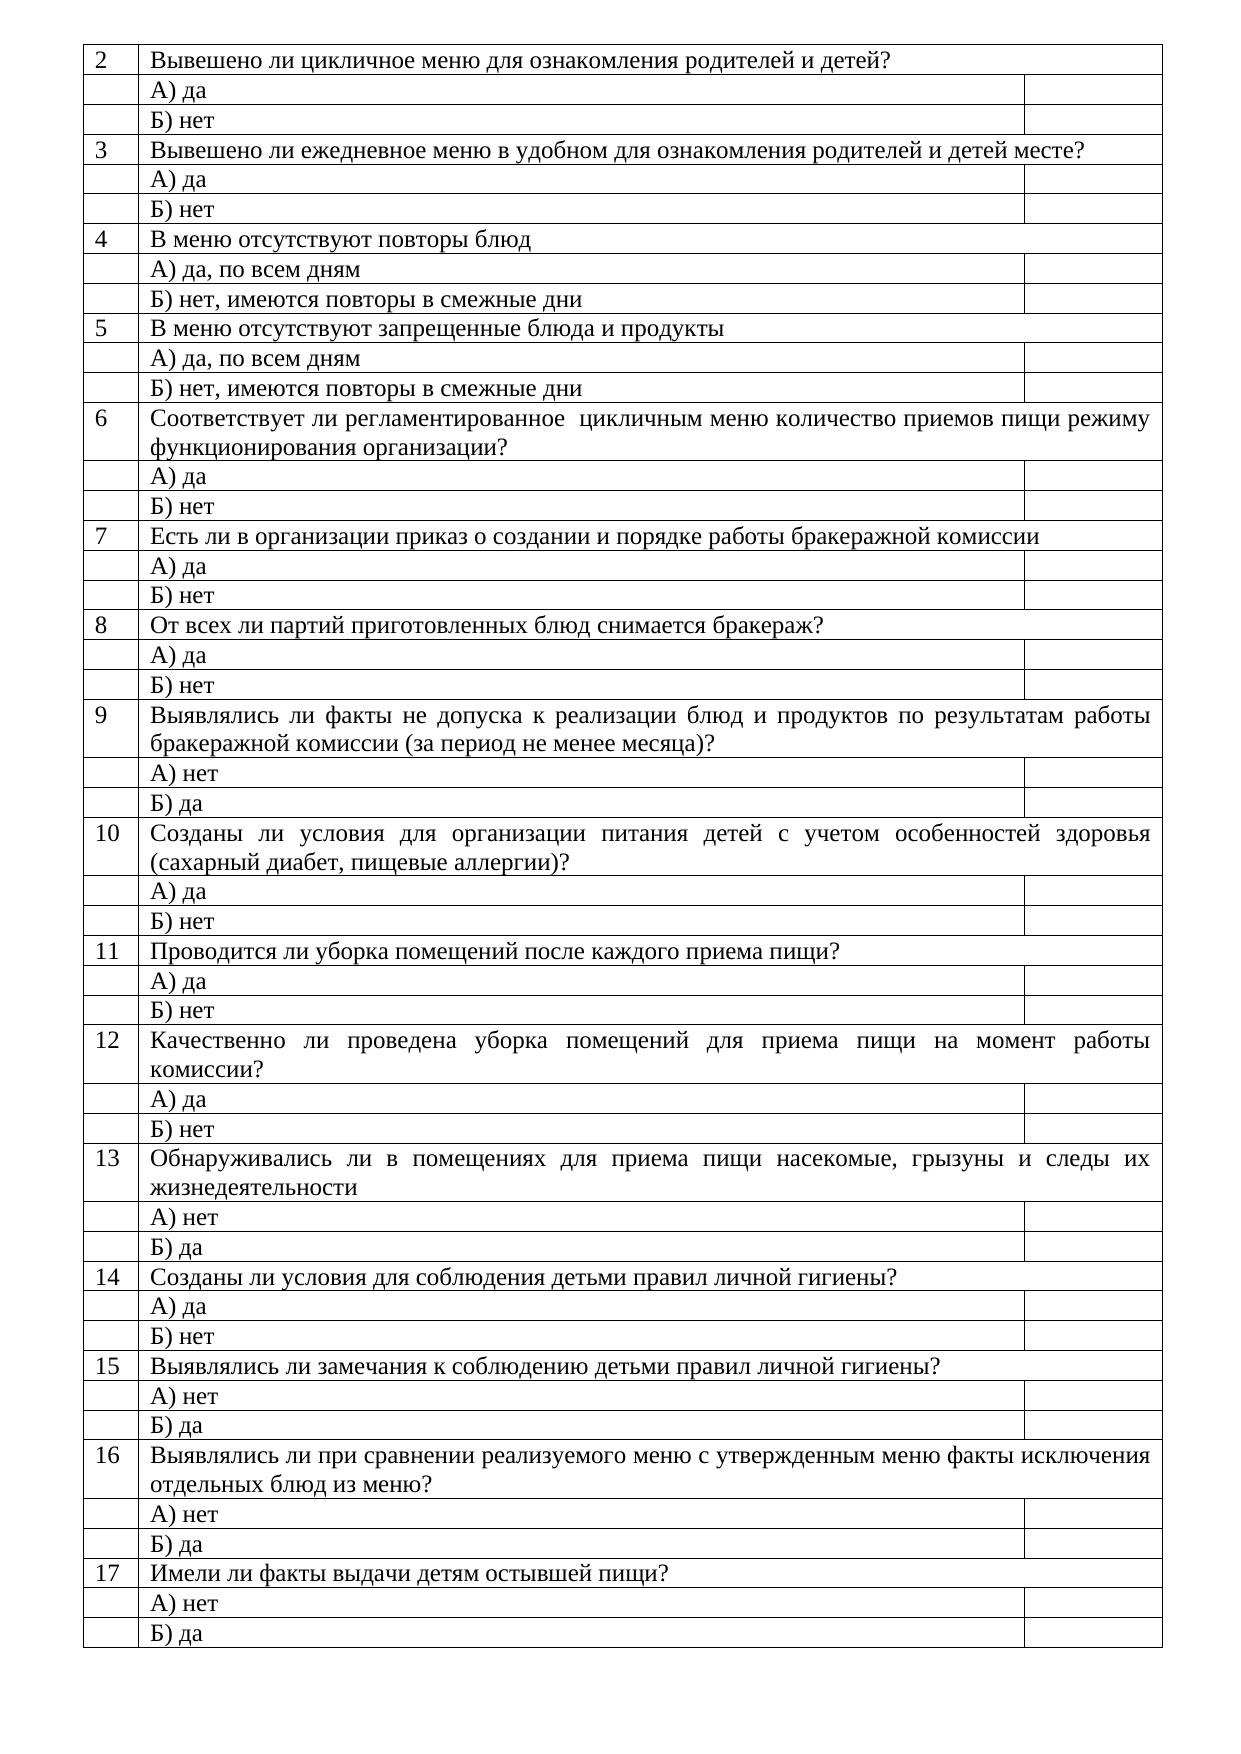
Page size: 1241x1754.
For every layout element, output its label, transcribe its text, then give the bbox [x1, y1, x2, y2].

table_cell 5 [84, 314, 138, 342]
table_cell А) да, по всем дням [139, 254, 1024, 283]
table_cell Б) нет [139, 1321, 1024, 1350]
table_cell [1025, 1381, 1162, 1409]
table_cell 17 [84, 1559, 138, 1587]
table_cell Б) нет [139, 491, 1024, 520]
table_cell [1025, 966, 1162, 994]
table_cell А) да [139, 1084, 1024, 1113]
table_cell Качественно ли проведена уборка помещений для приема пищи на момент работы комиссии? [139, 1025, 1162, 1083]
table_cell 15 [84, 1351, 138, 1380]
table_cell А) да [139, 165, 1024, 193]
table_cell В меню отсутствуют запрещенные блюда и продукты [139, 314, 1162, 342]
table_cell [84, 966, 138, 994]
table_cell А) да [139, 876, 1024, 905]
table_cell [84, 758, 138, 787]
table_cell [1025, 75, 1162, 104]
table_cell Проводится ли уборка помещений после каждого приема пищи? [139, 936, 1162, 965]
table_cell [84, 1084, 138, 1113]
table_cell [84, 1114, 138, 1142]
table_cell 4 [84, 224, 138, 253]
table_cell 3 [84, 135, 138, 163]
table_cell [1025, 1321, 1162, 1350]
table_cell [1025, 1529, 1162, 1557]
table_cell [84, 906, 138, 935]
table_cell 9 [84, 700, 138, 757]
table_cell [1025, 876, 1162, 905]
table_cell Соответствует ли регламентированное цикличным меню количество приемов пищи режиму функционирования организации? [139, 403, 1162, 460]
table_cell От всех ли партий приготовленных блюд снимается бракераж? [139, 610, 1162, 639]
table_cell [84, 670, 138, 699]
table_cell А) да [139, 461, 1024, 490]
table_cell [1025, 1084, 1162, 1113]
table_cell [84, 1618, 138, 1647]
table_cell 6 [84, 403, 138, 460]
table_cell 8 [84, 610, 138, 639]
table_cell [84, 284, 138, 312]
table_cell [1025, 254, 1162, 283]
table_cell [84, 343, 138, 372]
table_cell 16 [84, 1440, 138, 1498]
table_cell А) да [139, 1291, 1024, 1320]
table_cell А) нет [139, 1499, 1024, 1528]
table_cell Выявлялись ли замечания к соблюдению детьми правил личной гигиены? [139, 1351, 1162, 1380]
table_cell А) нет [139, 758, 1024, 787]
table_cell [84, 1529, 138, 1557]
table_cell [1025, 788, 1162, 817]
table_cell Обнаруживались ли в помещениях для приема пищи насекомые, грызуны и следы их жизнедеятельности [139, 1144, 1162, 1201]
table_cell [1025, 1202, 1162, 1231]
table_cell [84, 1381, 138, 1409]
table_cell [1025, 670, 1162, 699]
table_cell [84, 1321, 138, 1350]
table_cell [1025, 1411, 1162, 1439]
table_cell [1025, 373, 1162, 402]
table_cell [1025, 1618, 1162, 1647]
table_cell Б) да [139, 1232, 1024, 1261]
table_cell [84, 996, 138, 1024]
table_cell [84, 1232, 138, 1261]
table_cell Имели ли факты выдачи детям остывшей пищи? [139, 1559, 1162, 1587]
table_cell 13 [84, 1144, 138, 1201]
table_cell 12 [84, 1025, 138, 1083]
table_cell Б) нет [139, 581, 1024, 609]
table_cell [1025, 284, 1162, 312]
table_cell 7 [84, 521, 138, 550]
table_cell [84, 194, 138, 223]
table_cell [84, 876, 138, 905]
table_cell Выявлялись ли при сравнении реализуемого меню с утвержденным меню факты исключения отдельных блюд из меню? [139, 1440, 1162, 1498]
table_cell [1025, 640, 1162, 669]
table_cell [1025, 996, 1162, 1024]
table_cell Б) нет [139, 996, 1024, 1024]
table_cell Б) нет [139, 906, 1024, 935]
table_cell А) да [139, 640, 1024, 669]
table_cell А) нет [139, 1381, 1024, 1409]
table_cell [84, 1291, 138, 1320]
table_cell [1025, 758, 1162, 787]
table_cell А) нет [139, 1588, 1024, 1617]
table_cell [84, 581, 138, 609]
table_cell [84, 1202, 138, 1231]
table_cell [1025, 1114, 1162, 1142]
table_cell [1025, 906, 1162, 935]
table_cell Б) да [139, 1618, 1024, 1647]
table_cell Б) да [139, 1529, 1024, 1557]
table_cell 2 [84, 45, 138, 74]
table_cell А) да [139, 75, 1024, 104]
table_cell 10 [84, 818, 138, 875]
table_cell Вывешено ли ежедневное меню в удобном для ознакомления родителей и детей месте? [139, 135, 1162, 163]
table_cell Б) нет, имеются повторы в смежные дни [139, 373, 1024, 402]
table_cell 14 [84, 1262, 138, 1290]
table_cell Б) нет, имеются повторы в смежные дни [139, 284, 1024, 312]
table_cell Выявлялись ли факты не допуска к реализации блюд и продуктов по результатам работы бракеражной комиссии (за период не менее месяца)? [139, 700, 1162, 757]
table_cell 11 [84, 936, 138, 965]
table_cell [1025, 1499, 1162, 1528]
table_cell А) да, по всем дням [139, 343, 1024, 372]
table_cell [84, 1411, 138, 1439]
table_cell [84, 491, 138, 520]
table_cell А) да [139, 966, 1024, 994]
table_cell [84, 105, 138, 134]
table_cell Вывешено ли цикличное меню для ознакомления родителей и детей? [139, 45, 1162, 74]
table_cell [84, 551, 138, 579]
table_cell Б) да [139, 788, 1024, 817]
table_cell Есть ли в организации приказ о создании и порядке работы бракеражной комиссии [139, 521, 1162, 550]
table_cell [84, 373, 138, 402]
table_cell Б) нет [139, 670, 1024, 699]
table_cell [1025, 1232, 1162, 1261]
table_cell [1025, 1291, 1162, 1320]
table_cell Б) нет [139, 194, 1024, 223]
table_cell [1025, 105, 1162, 134]
table_cell [1025, 1588, 1162, 1617]
table_cell [1025, 491, 1162, 520]
table_cell [1025, 461, 1162, 490]
table_cell А) нет [139, 1202, 1024, 1231]
table_cell [84, 640, 138, 669]
table_cell [84, 165, 138, 193]
table_cell Созданы ли условия для соблюдения детьми правил личной гигиены? [139, 1262, 1162, 1290]
table_cell Б) нет [139, 1114, 1024, 1142]
table_cell [84, 75, 138, 104]
table_cell [84, 788, 138, 817]
table_cell [84, 461, 138, 490]
table_cell [84, 1588, 138, 1617]
table_cell [1025, 343, 1162, 372]
table_cell [84, 1499, 138, 1528]
table_cell Б) нет [139, 105, 1024, 134]
table_cell А) да [139, 551, 1024, 579]
table_cell [84, 254, 138, 283]
table_cell [1025, 165, 1162, 193]
table_cell Созданы ли условия для организации питания детей с учетом особенностей здоровья (сахарный диабет, пищевые аллергии)? [139, 818, 1162, 875]
table_cell Б) да [139, 1411, 1024, 1439]
table_cell [1025, 581, 1162, 609]
table_cell В меню отсутствуют повторы блюд [139, 224, 1162, 253]
table_cell [1025, 551, 1162, 579]
table_cell [1025, 194, 1162, 223]
